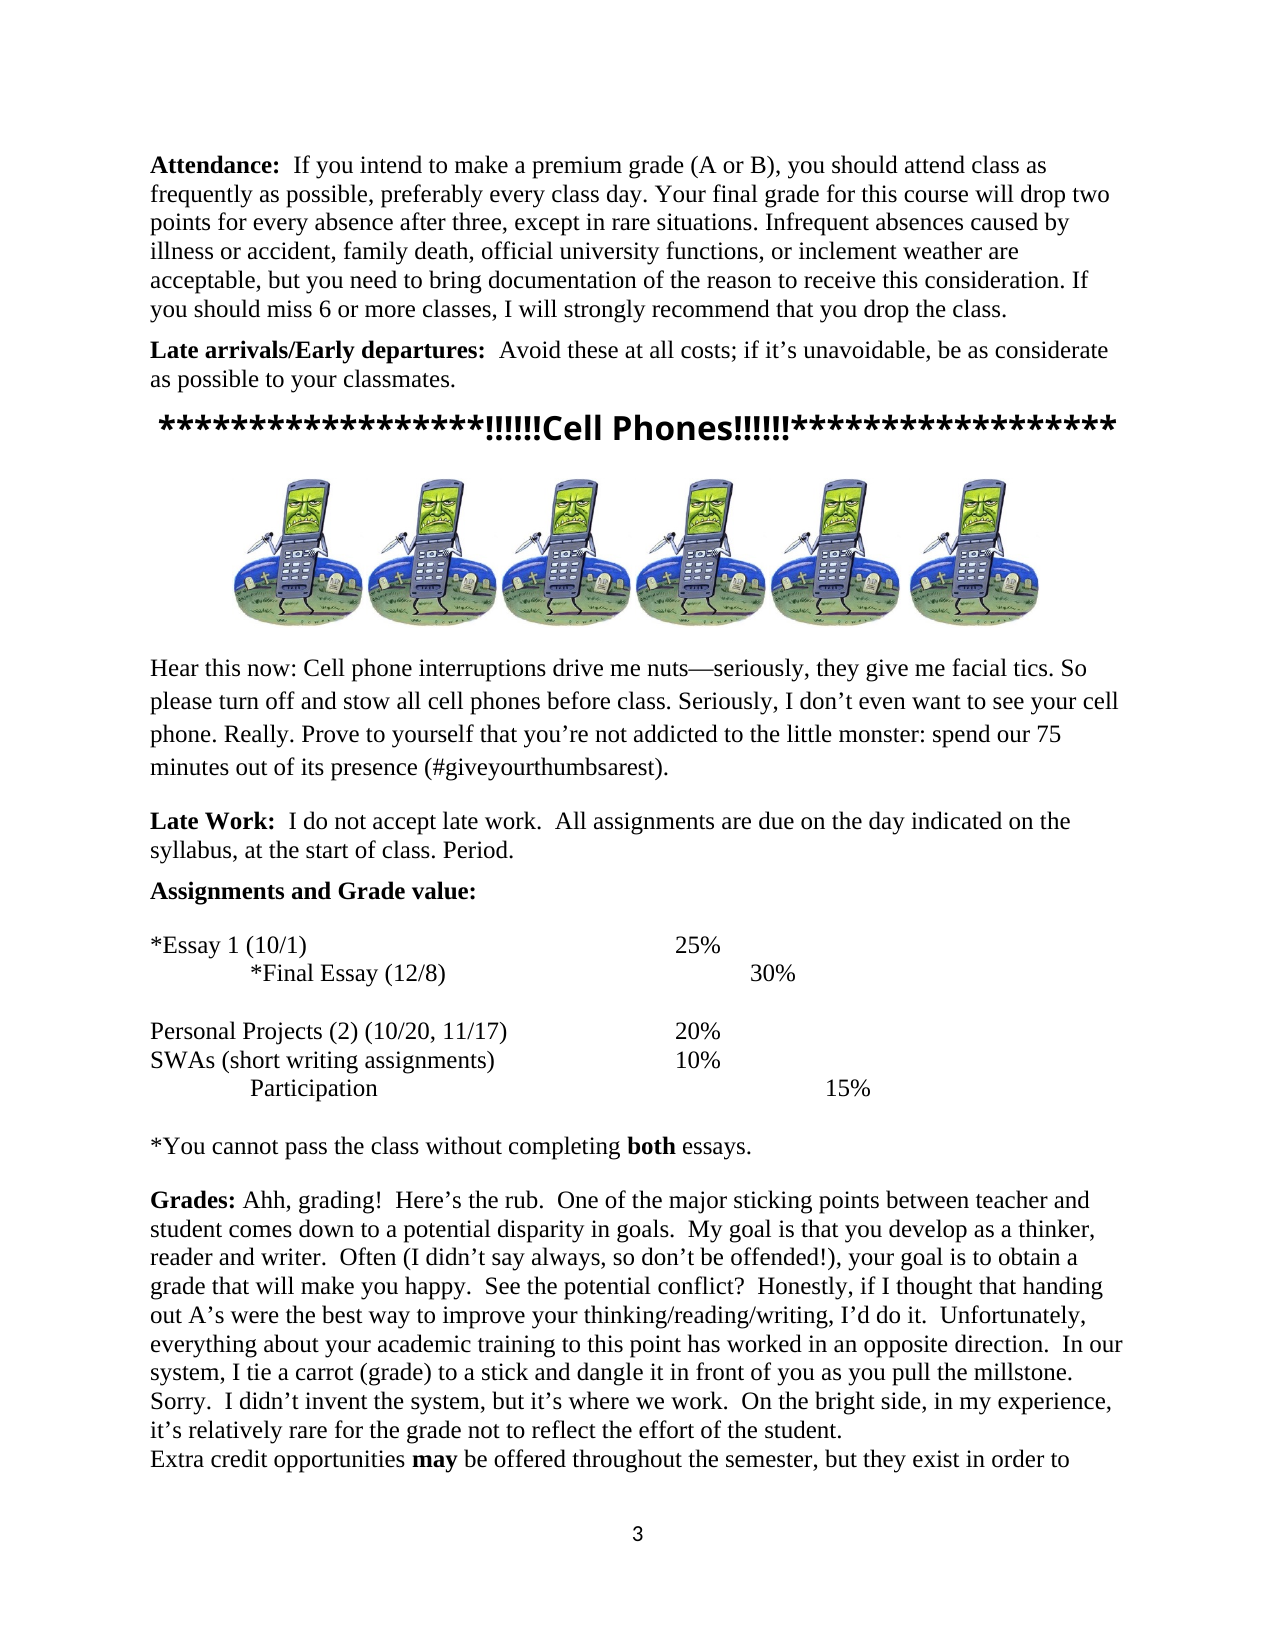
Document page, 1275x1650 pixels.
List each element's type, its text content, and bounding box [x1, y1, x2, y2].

text Late arrivals/Early departures: Avoid these at all costs; if it’s unavoidable, be as considerate as possible to your classmates. [150, 335, 1125, 392]
text ******************!!!!!!Cell Phones!!!!!!****************** [150, 405, 1125, 450]
text Late Work: I do not accept late work. All assignments are due on the day indicated on the syllabus, at the start of class. Period. [150, 806, 1125, 863]
text Assignments and Grade value: [150, 876, 1125, 905]
subtitle Grades: Ahh, grading! Here’s the rub. One of the major sticking points between teacher and student comes down to a potential disparity in goals. My goal is that you develop as a thinker, reader and writer. Often (I didn’t say always, so don’t be offended!), your goal is to obtain a grade that will make you happy. See the potential conflict? Honestly, if I thought that handing out A’s were the best way to improve your thinking/reading/writing, I’d do it. Unfortunately, everything about your academic training to this point has worked in an opposite direction. In our system, I tie a carrot (grade) to a stick and dangle it in front of you as you pull the millstone. Sorry. I didn’t invent the system, but it’s where we work. On the bright side, in my experience, it’s relatively rare for the grade not to reflect the effort of the student. [150, 1185, 1125, 1444]
picture [232, 478, 904, 628]
picture [908, 478, 1043, 628]
text SWAs (short writing assignments) 10% Participation 15% [150, 1045, 1125, 1102]
text Hear this now: Cell phone interruptions drive me nuts—seriously, they give me facial tics. So please turn off and stow all cell phones before class. Seriously, I don’t even want to see your cell phone. Really. Prove to yourself that you’re not addicted to the little monster: spend our 75 minutes out of its presence (#giveyourthumbsarest). [150, 653, 1125, 781]
text *You cannot pass the class without completing both essays. [150, 1131, 1125, 1160]
text *Essay 1 (10/1) 25% *Final Essay (12/8) 30% [150, 930, 1125, 1016]
text Personal Projects (2) (10/20, 11/17) 20% [150, 1016, 1125, 1045]
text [150, 1444, 1125, 1472]
text Attendance: If you intend to make a premium grade (A or B), you should attend class as frequently as possible, preferably every class day. Your final grade for this course will drop two points for every absence after three, except in rare situations. Infrequent absences caused by illness or accident, family death, official university functions, or inclement weather are acceptable, but you need to bring documentation of the reason to receive this consideration. If you should miss 6 or more classes, I will strongly recommend that you drop the class. [150, 150, 1125, 322]
